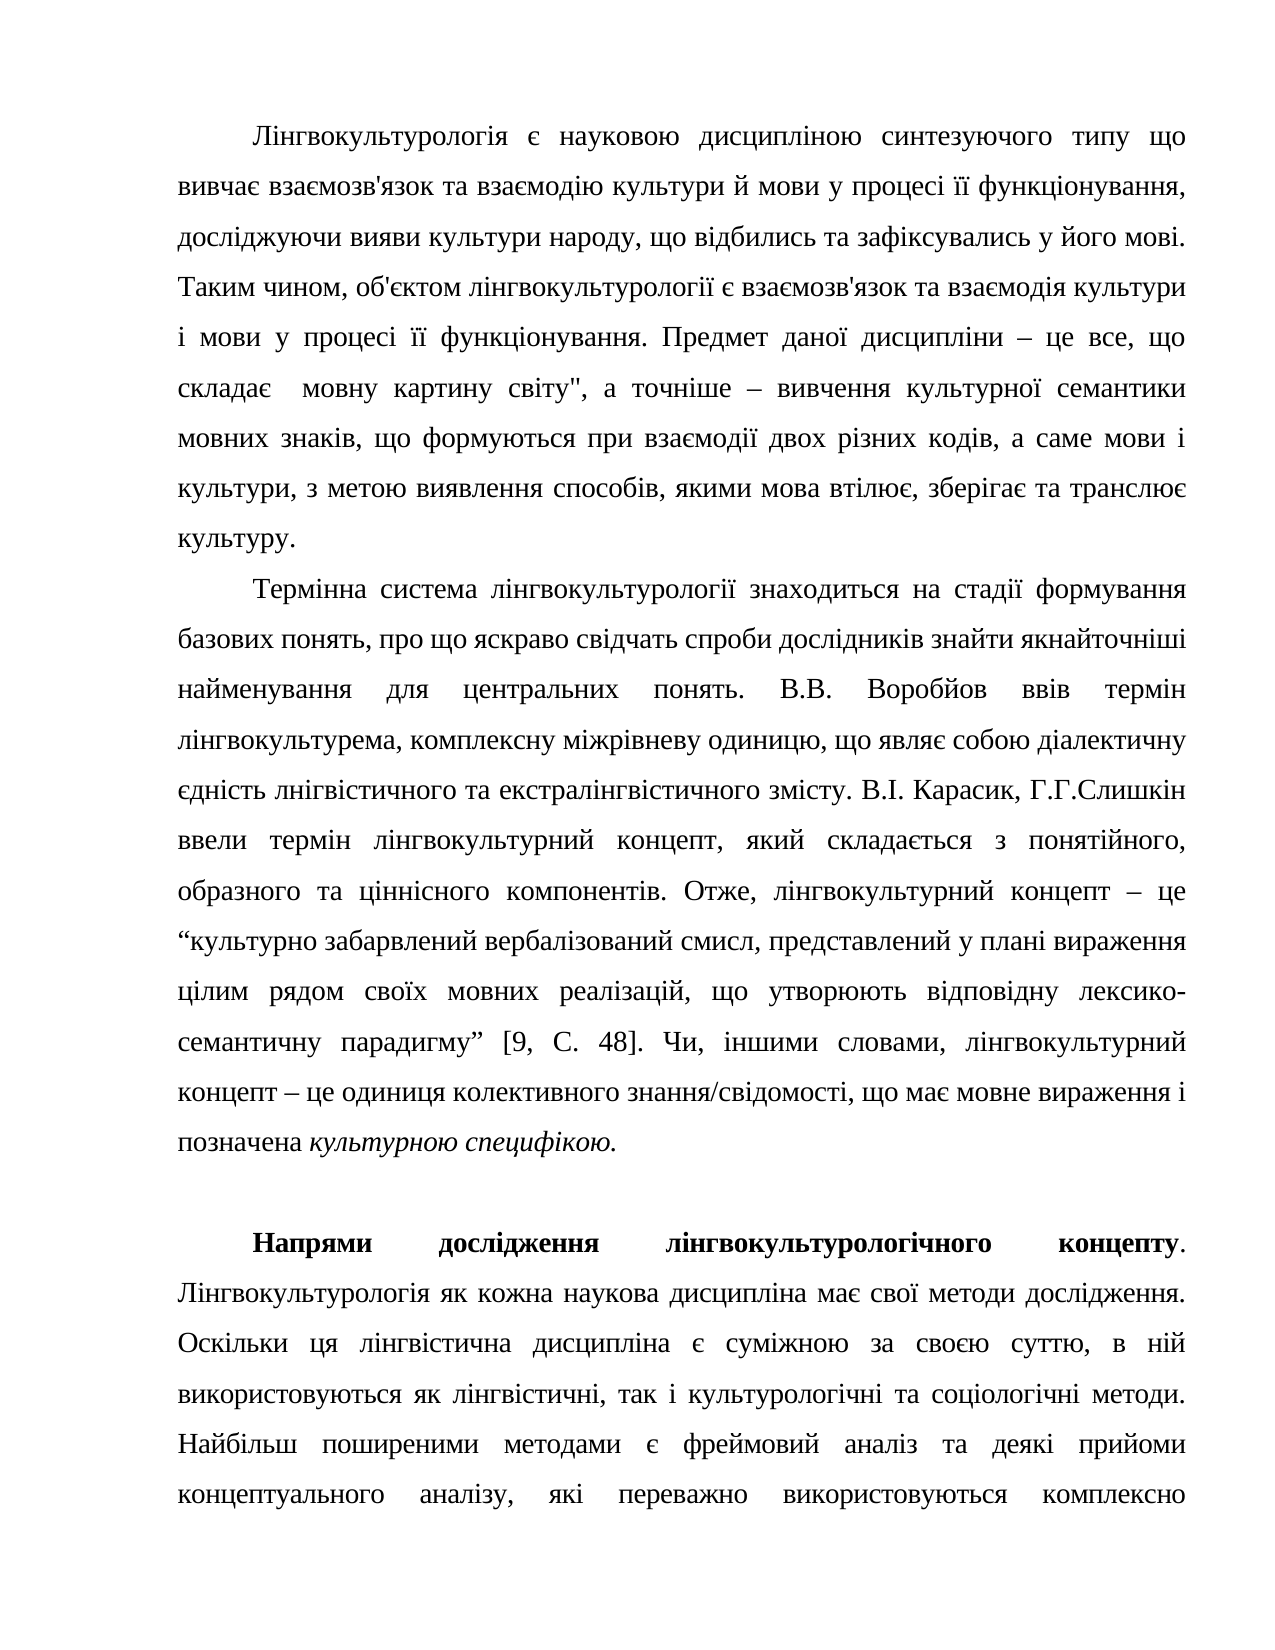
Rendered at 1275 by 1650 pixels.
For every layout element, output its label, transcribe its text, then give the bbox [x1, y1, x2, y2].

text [177, 1225, 1186, 1510]
text Термінна система лінгвокультурології знаходиться на стадії формування базових понять, про що яскраво свідчать спроби дослідників знайти якнайточніші найменування для центральних понять. В.В. Воробйов ввів термін лінгвокультурема, комплексну міжрівневу одиницю, що являє собою діалектичну єдність лнігвістичного та екстралінгвістичного змісту. В.І. Карасик, Г.Г.Слишкін ввели термін лінгвокультурний концепт, який складається з понятійного, образного та ціннісного компонентів. Отже, лінгвокультурний концепт – це “культурно забарвлений вербалізований смисл, представлений у плані вираження цілим рядом своїх мовних реалізацій, що утворюють відповідну лексико-семантичну парадигму” [9, С. 48]. Чи, іншими словами, лінгвокультурний концепт – це одиниця колективного знання/свідомості, що має мовне вираження і позначена культурною специфікою. [177, 571, 1186, 1158]
text Лінгвокультурологія є науковою дисципліною синтезуючого типу що вивчає взаємозв'язок та взаємодію культури й мови у процесі її функціонування, досліджуючи вияви культури народу, що відбились та зафіксувались у його мові. Таким чином, об'єктом лінгвокультурології є взаємозв'язок та взаємодія культури і мови у процесі її функціонування. Предмет даної дисципліни – це все, що складає мовну картину світу", а точніше – вивчення культурної семантики мовних знаків, що формуються при взаємодії двох різних кодів, а саме мови і культури, з метою виявлення способів, якими мова втілює, зберігає та транслює культуру. [177, 118, 1186, 554]
